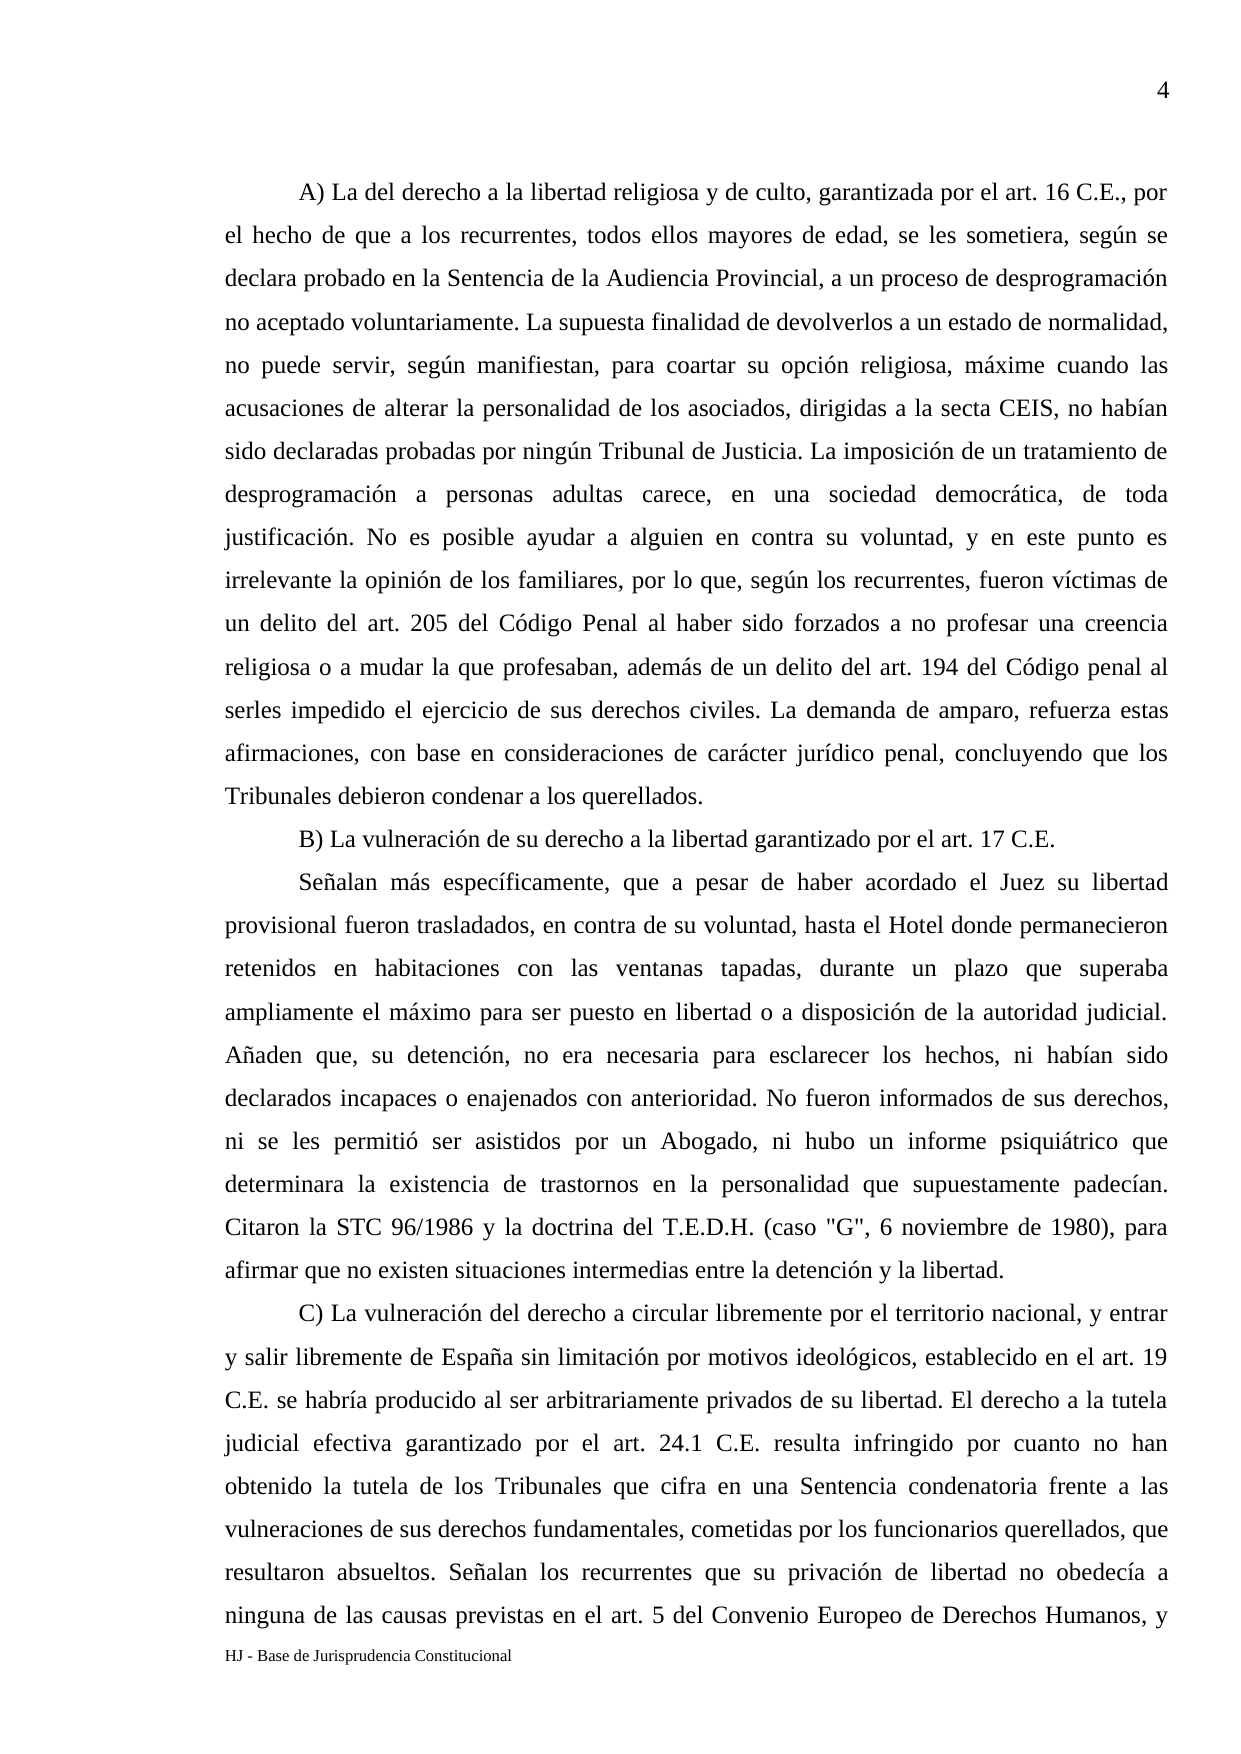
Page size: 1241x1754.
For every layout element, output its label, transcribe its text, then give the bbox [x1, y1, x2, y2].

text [224, 1298, 1169, 1629]
text B) La vulneración de su derecho a la libertad garantizado por el art. 17 C.E. [224, 824, 1169, 853]
text Señalan más específicamente, que a pesar de haber acordado el Juez su libertad provisional fueron trasladados, en contra de su voluntad, hasta el Hotel donde permanecieron retenidos en habitaciones con las ventanas tapadas, durante un plazo que superaba ampliamente el máximo para ser puesto en libertad o a disposición de la autoridad judicial. Añaden que, su detención, no era necesaria para esclarecer los hechos, ni habían sido declarados incapaces o enajenados con anterioridad. No fueron informados de sus derechos, ni se les permitió ser asistidos por un Abogado, ni hubo un informe psiquiátrico que determinara la existencia de trastornos en la personalidad que supuestamente padecían. Citaron la STC 96/1986 y la doctrina del T.E.D.H. (caso "G", 6 noviembre de 1980), para afirmar que no existen situaciones intermedias entre la detención y la libertad. [224, 867, 1169, 1284]
text A) La del derecho a la libertad religiosa y de culto, garantizada por el art. 16 C.E., por el hecho de que a los recurrentes, todos ellos mayores de edad, se les sometiera, según se declara probado en la Sentencia de la Audiencia Provincial, a un proceso de desprogramación no aceptado voluntariamente. La supuesta finalidad de devolverlos a un estado de normalidad, no puede servir, según manifiestan, para coartar su opción religiosa, máxime cuando las acusaciones de alterar la personalidad de los asociados, dirigidas a la secta CEIS, no habían sido declaradas probadas por ningún Tribunal de Justicia. La imposición de un tratamiento de desprogramación a personas adultas carece, en una sociedad democrática, de toda justificación. No es posible ayudar a alguien en contra su voluntad, y en este punto es irrelevante la opinión de los familiares, por lo que, según los recurrentes, fueron víctimas de un delito del art. 205 del Código Penal al haber sido forzados a no profesar una creencia religiosa o a mudar la que profesaban, además de un delito del art. 194 del Código penal al serles impedido el ejercicio de sus derechos civiles. La demanda de amparo, refuerza estas afirmaciones, con base en consideraciones de carácter jurídico penal, concluyendo que los Tribunales debieron condenar a los querellados. [224, 177, 1169, 810]
